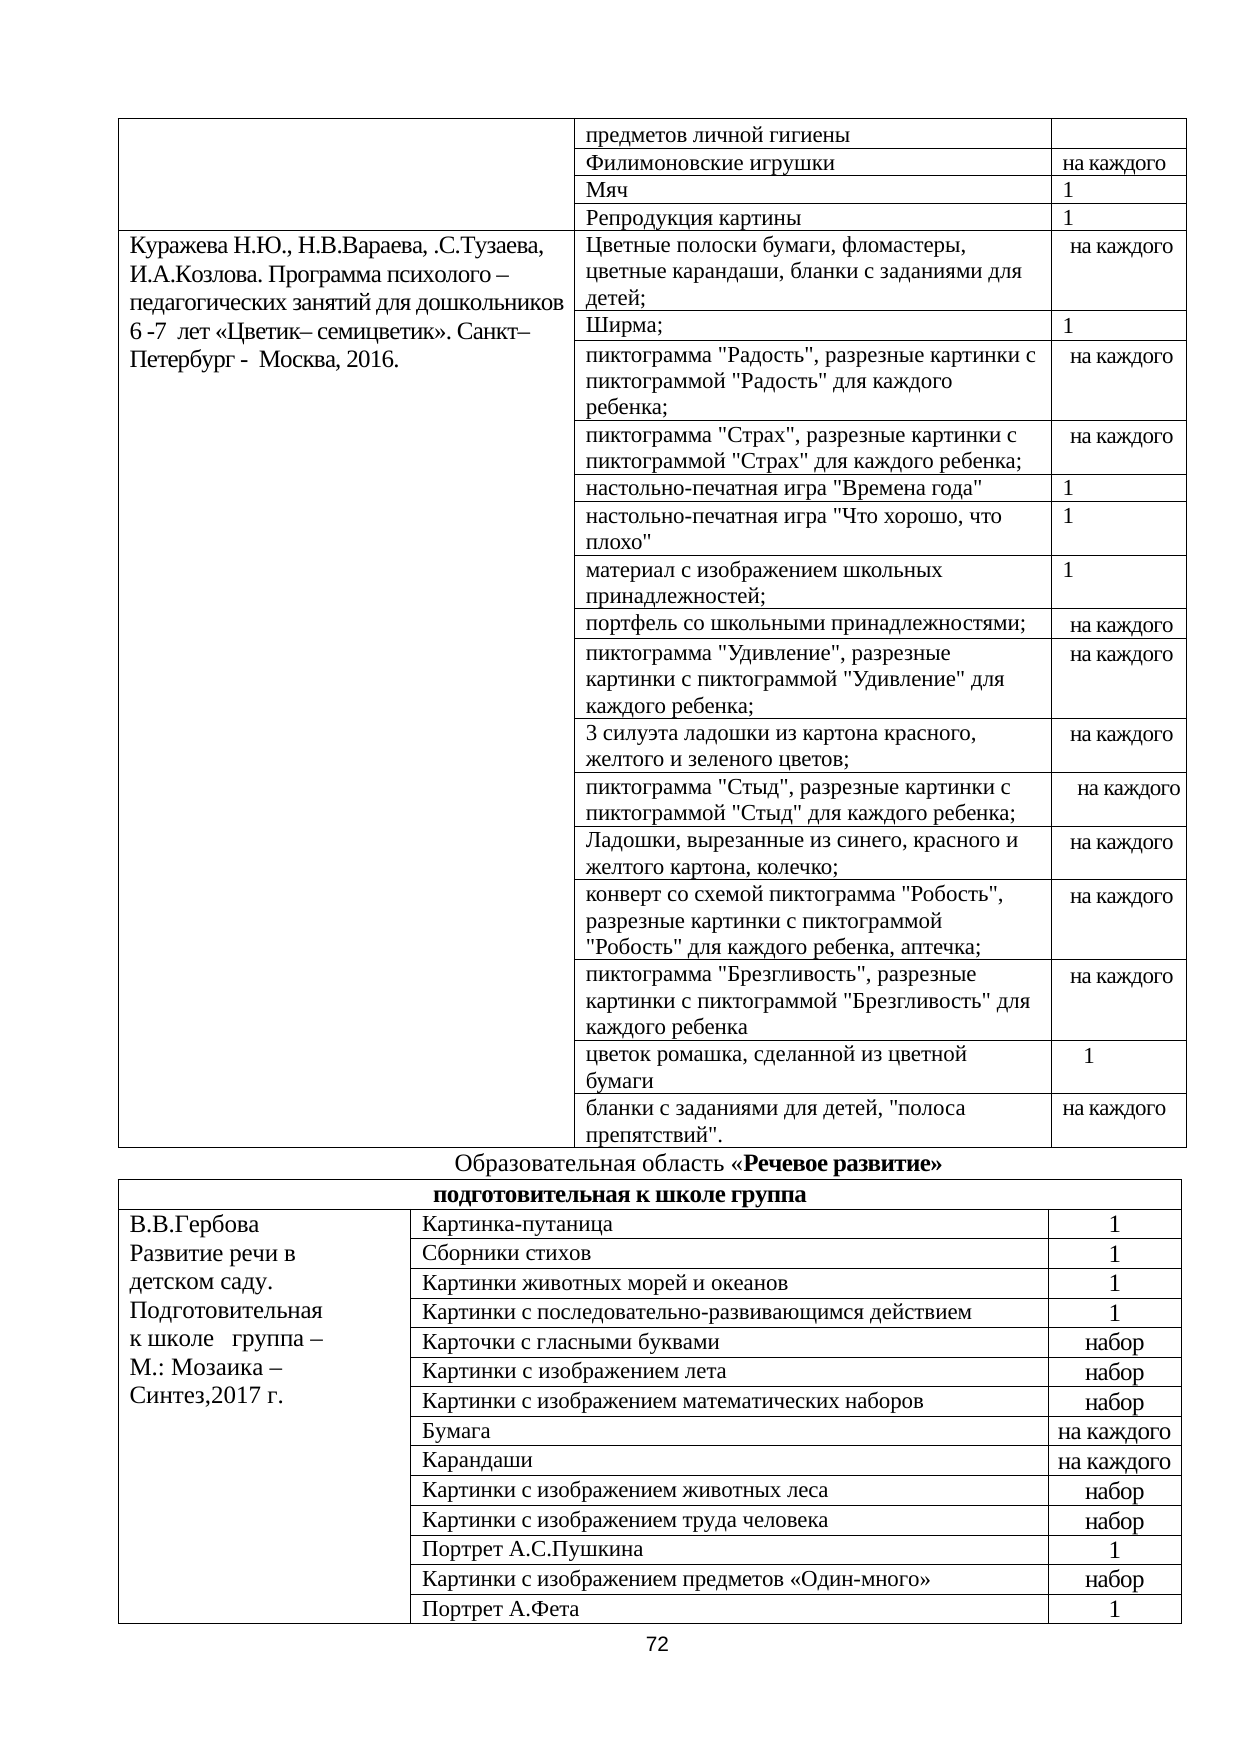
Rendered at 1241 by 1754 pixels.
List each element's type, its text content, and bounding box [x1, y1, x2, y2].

table_cell 1 [1049, 1595, 1181, 1623]
table_cell Куражева Н.Ю., Н.В.Вараева, .С.Тузаева, И.А.Козлова. Программа психолого – педагогических занятий для дошкольников 6 -7 лет «Цветик– семицветик». Санкт–Петербург - Москва, 2016. [119, 231, 574, 1147]
table_cell 1 [1049, 1210, 1181, 1238]
table_cell Картинки животных морей и океанов [411, 1269, 1048, 1297]
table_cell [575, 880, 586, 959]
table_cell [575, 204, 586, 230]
table_cell Картинки с изображением предметов «Один-много» [411, 1565, 1048, 1594]
table_cell 1 [1052, 475, 1186, 501]
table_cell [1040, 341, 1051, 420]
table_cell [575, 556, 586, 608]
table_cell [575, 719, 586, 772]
table_cell на каждого [1052, 773, 1186, 826]
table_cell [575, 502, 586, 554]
table_cell 1 [1049, 1536, 1181, 1564]
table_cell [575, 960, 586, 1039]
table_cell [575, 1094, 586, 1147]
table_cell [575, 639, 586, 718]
table_cell на каждого [1052, 609, 1186, 638]
table_cell Портрет А.С.Пушкина [411, 1536, 1048, 1564]
table_cell на каждого [1052, 639, 1186, 718]
table_cell 1 [1052, 556, 1186, 608]
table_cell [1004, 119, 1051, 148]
table_cell на каждого [1052, 827, 1186, 879]
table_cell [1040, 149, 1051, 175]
table_cell набор [1049, 1565, 1181, 1594]
table_cell набор [1049, 1476, 1181, 1505]
table_cell набор [1049, 1506, 1181, 1534]
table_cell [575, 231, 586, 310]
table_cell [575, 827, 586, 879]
table_header подготовительная к школе группа [119, 1180, 1181, 1209]
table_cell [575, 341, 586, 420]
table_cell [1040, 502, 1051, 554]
table_cell Сборники стихов [411, 1239, 1048, 1268]
table_cell на каждого [1052, 231, 1186, 310]
table_cell на каждого [1052, 341, 1186, 420]
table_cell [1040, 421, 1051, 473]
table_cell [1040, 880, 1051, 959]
table_cell на каждого [1052, 880, 1186, 959]
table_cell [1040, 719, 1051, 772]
table_cell 1 [1052, 119, 1186, 148]
table_cell на каждого [1052, 1094, 1186, 1147]
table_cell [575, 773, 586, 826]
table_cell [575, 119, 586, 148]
table_cell на каждого [1052, 960, 1186, 1039]
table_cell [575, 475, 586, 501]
table_cell Картинки с изображением животных леса [411, 1476, 1048, 1505]
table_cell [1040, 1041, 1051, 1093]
table_cell Бумага [411, 1417, 1048, 1445]
table_cell 1 [1052, 204, 1186, 230]
table_cell набор [1049, 1387, 1181, 1416]
table_cell В.В.Гербова Развитие речи в детском саду. Подготовительная к школе группа – М.: Мозаика – Синтез,2017 г. [119, 1210, 410, 1623]
table_cell Картинка-путаница [411, 1210, 1048, 1238]
table_cell 1 [1049, 1239, 1181, 1268]
table_cell на каждого [1052, 719, 1186, 772]
table_cell на каждого [1049, 1417, 1181, 1445]
table_cell Карандаши [411, 1446, 1048, 1475]
table_cell Портрет А.Фета [411, 1595, 1048, 1623]
table_cell на каждого [1052, 421, 1186, 473]
table_cell портфель со школьными принадлежностями; [575, 609, 1051, 638]
table_cell 1 [1049, 1269, 1181, 1297]
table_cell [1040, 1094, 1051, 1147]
table_cell на каждого [1052, 149, 1186, 175]
table_cell 1 [1052, 1041, 1186, 1093]
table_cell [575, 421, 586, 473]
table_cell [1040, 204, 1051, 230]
table_cell Картинки с изображением лета [411, 1358, 1048, 1386]
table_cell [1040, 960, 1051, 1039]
table_cell Карточки с гласными буквами [411, 1328, 1048, 1357]
table_cell набор [1049, 1328, 1181, 1357]
table_cell Картинки с изображением математических наборов [411, 1387, 1048, 1416]
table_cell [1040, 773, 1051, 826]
table_cell Картинки с последовательно-развивающимся действием [411, 1299, 1048, 1327]
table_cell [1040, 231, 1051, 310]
table_cell на каждого [1049, 1446, 1181, 1475]
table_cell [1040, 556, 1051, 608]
table_cell Ширма; [575, 311, 1051, 339]
table_cell 1 [1052, 176, 1186, 202]
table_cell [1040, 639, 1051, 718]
table_cell Картинки с изображением труда человека [411, 1506, 1048, 1534]
table_cell 1 [1052, 502, 1186, 554]
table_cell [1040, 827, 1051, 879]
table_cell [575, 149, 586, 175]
table_cell 1 [1052, 311, 1186, 339]
table_cell 1 [1049, 1299, 1181, 1327]
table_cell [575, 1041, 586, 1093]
table_cell набор [1049, 1358, 1181, 1386]
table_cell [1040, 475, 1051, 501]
text Образовательная область «Речевое развитие» [189, 1148, 1137, 1177]
